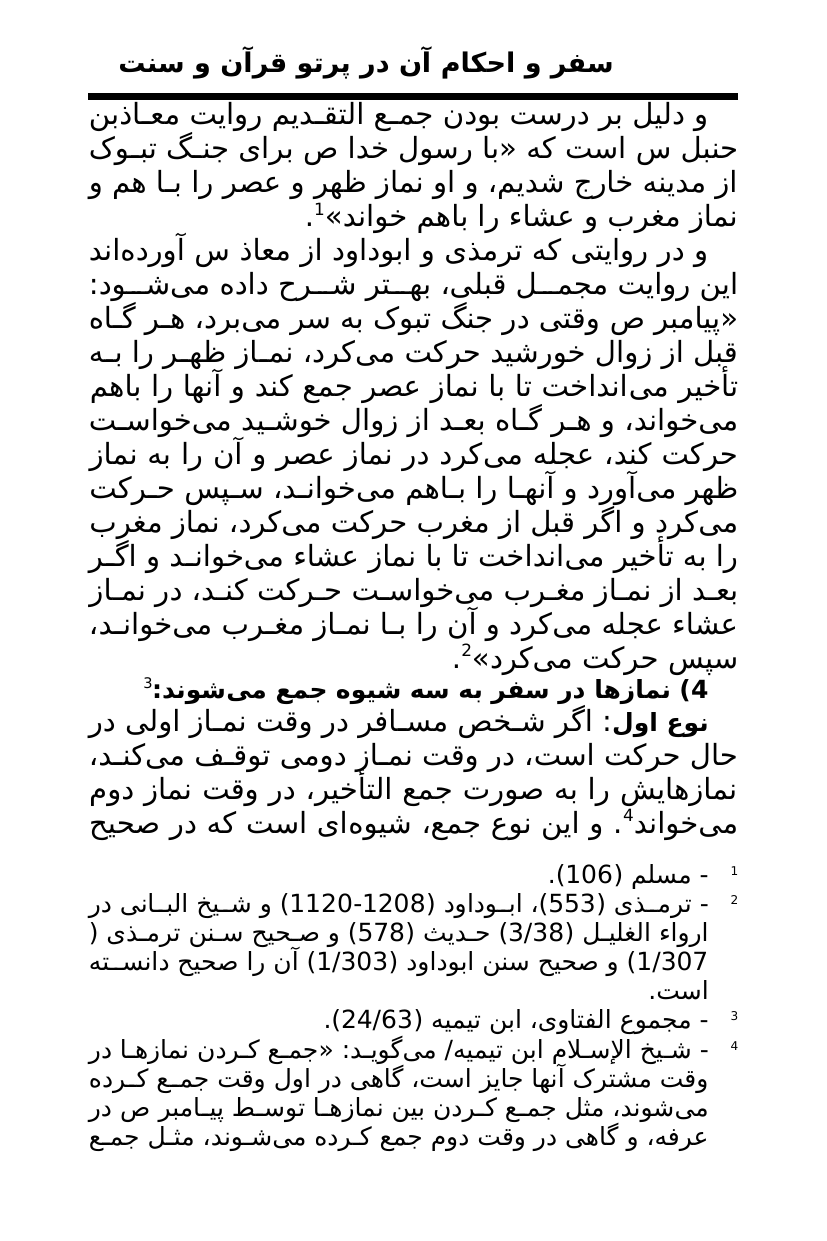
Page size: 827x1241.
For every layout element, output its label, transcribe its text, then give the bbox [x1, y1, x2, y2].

text و در روایتی که ترمذی و ابوداود از معاذ س آورده‌اند این روایت مجمل قبلی، بهتر شرح داده می‌شود: «پیامبر ص وقتی در جنگ تبوک به سر می‌برد، هر گاه قبل از زوال خورشید حرکت می‌کرد، نماز ظهر را به تأخیر می‌انداخت تا با نماز عصر جمع کند و آنها را باهم می‌خواند، و هر گاه بعد از زوال خوشید می‌خواست حرکت کند، عجله می‌کرد در نماز عصر و آن را به نماز ظهر می‌آورد و آنها را باهم می‌خواند، سپس حرکت می‌‌کرد و اگر قبل از مغرب حرکت می‌کرد، نماز مغرب را به تأخیر می‌انداخت تا با نماز عشاء می‌خواند و اگر بعد از نماز مغرب می‌خواست حرکت کند، در نماز عشاء عجله می‌کرد و آن را با نماز مغرب می‌خواند، سپس حرکت می‌کرد». [89, 233, 738, 675]
text و دلیل بر درست بودن جمع التقدیم روایت معاذبن حنبل س است که «با رسول خدا ص برای جنگ تبوک از مدینه خارج شدیم، و او نماز ظهر و عصر را با هم و نماز مغرب و عشاء را باهم خواند». [89, 98, 738, 233]
text نوع اول: اگر شخص مسافر در وقت نماز اولی در حال حرکت است، در وقت نماز دومی‌ توقف می‌‌کند، نمازهایش را به صورت جمع التأخیر، در وقت نماز دوم می‌خواند. و این نوع جمع، شیوه‌ای است که در صحیح بخاری و مسلم از روایت‌های انس و ابن عمر ـ همچنان که گذشت ـ ثابت است. و این شبیه جمع کردن در مزدلفه است. [89, 704, 738, 840]
text 4) نمازها در سفر به سه شیوه جمع می‌شوند: [89, 675, 738, 704]
